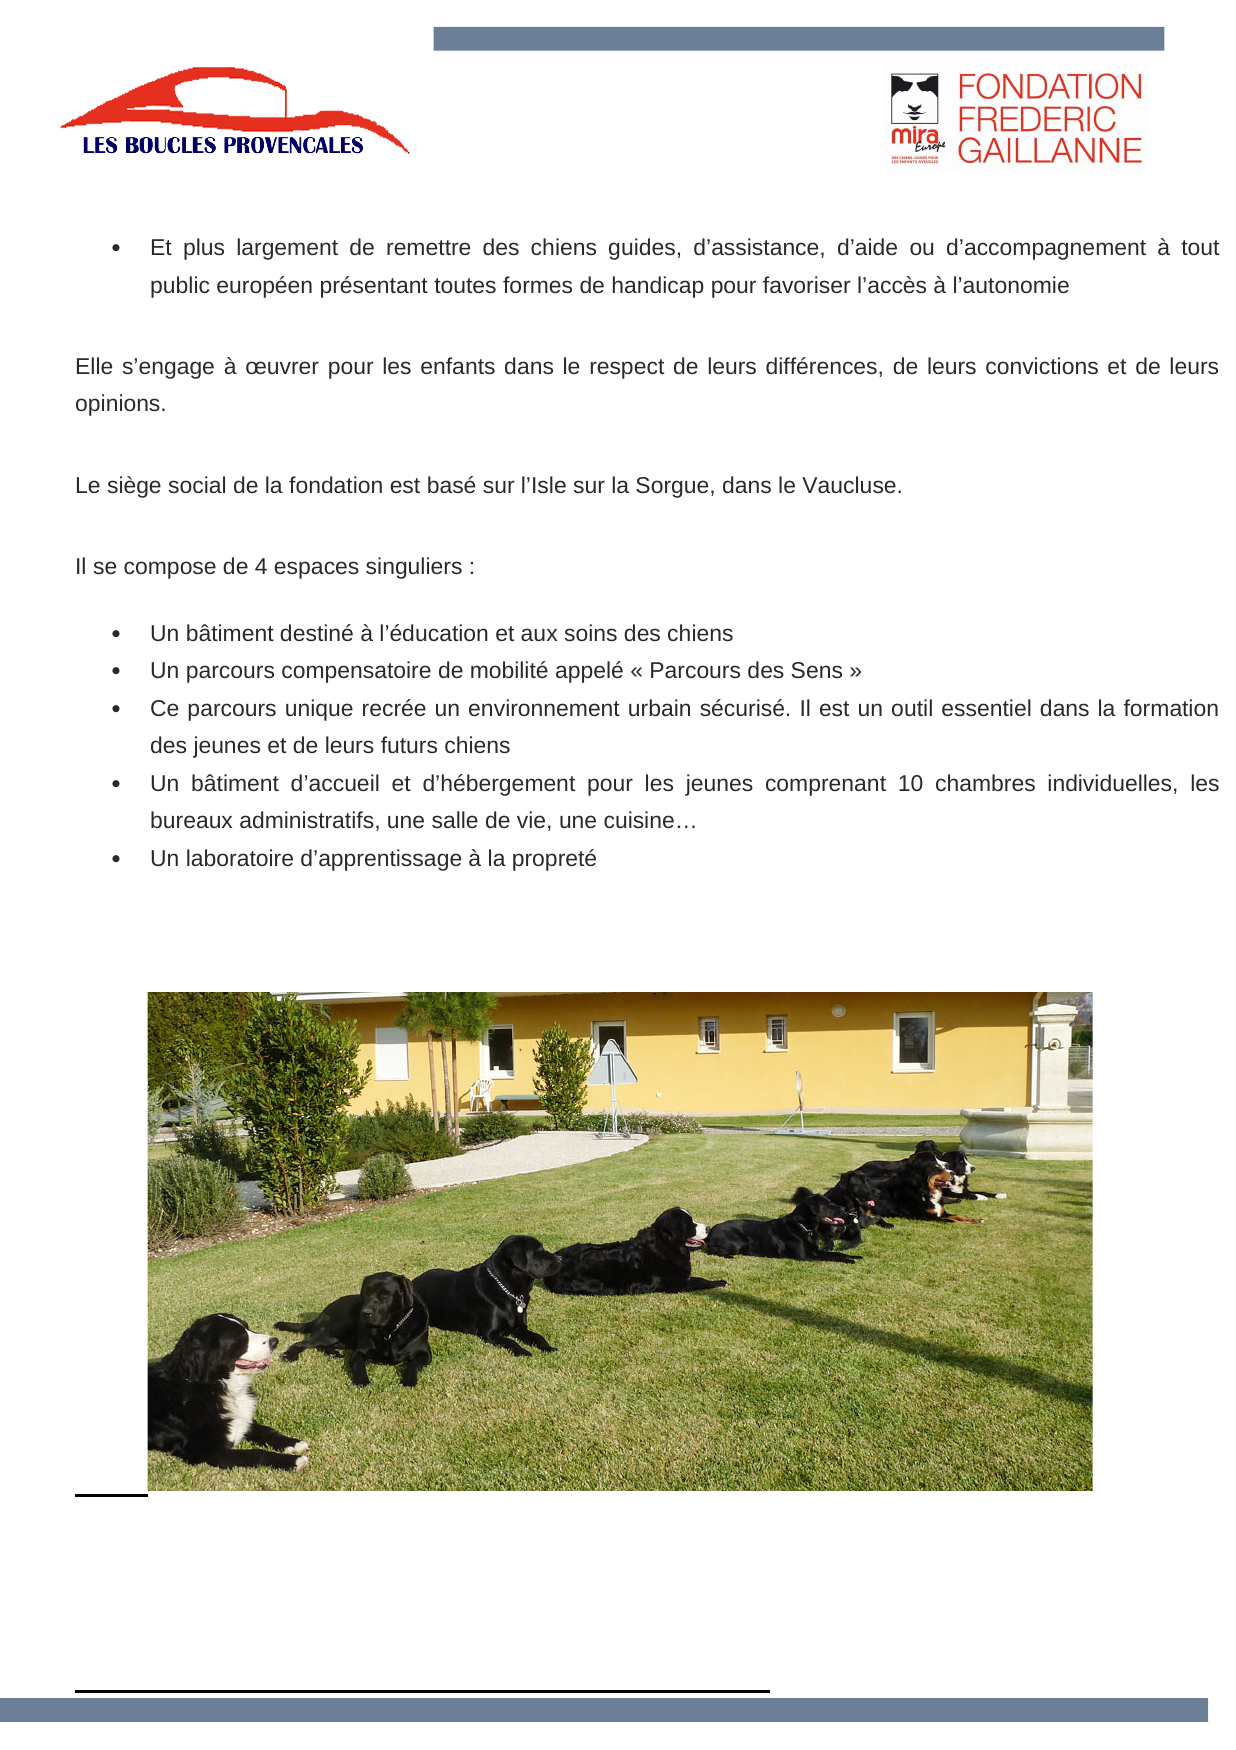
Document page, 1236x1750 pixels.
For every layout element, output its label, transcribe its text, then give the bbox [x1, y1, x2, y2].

text Il se compose de 4 espaces singuliers : [75, 542, 1221, 579]
picture [60, 64, 412, 157]
list Un laboratoire d’apprentissage à la propreté [112, 833, 1221, 871]
list Un bâtiment destiné à l’éducation et aux soins des chiens [112, 608, 1221, 646]
text Le siège social de la fondation est basé sur l’Isle sur la Sorgue, dans le Vaucluse. [75, 460, 1221, 498]
list Un parcours compensatoire de mobilité appelé « Parcours des Sens » [112, 646, 1221, 683]
list Et plus largement de remettre des chiens guides, d’assistance, d’aide ou d’accompagnement à tout public européen présentant toutes formes de handicap pour favoriser l’accès à l’autonomie [112, 223, 1221, 298]
list Ce parcours unique recrée un environnement urbain sécurisé. Il est un outil essentiel dans la formation des jeunes et de leurs futurs chiens [112, 683, 1221, 758]
text Elle s’engage à œuvrer pour les enfants dans le respect de leurs différences, de leurs convictions et de leurs opinions. [75, 342, 1221, 417]
picture [884, 64, 1147, 171]
picture [147, 992, 1093, 1491]
list Un bâtiment d’accueil et d’hébergement pour les jeunes comprenant 10 chambres individuelles, les bureaux administratifs, une salle de vie, une cuisine… [112, 758, 1221, 833]
